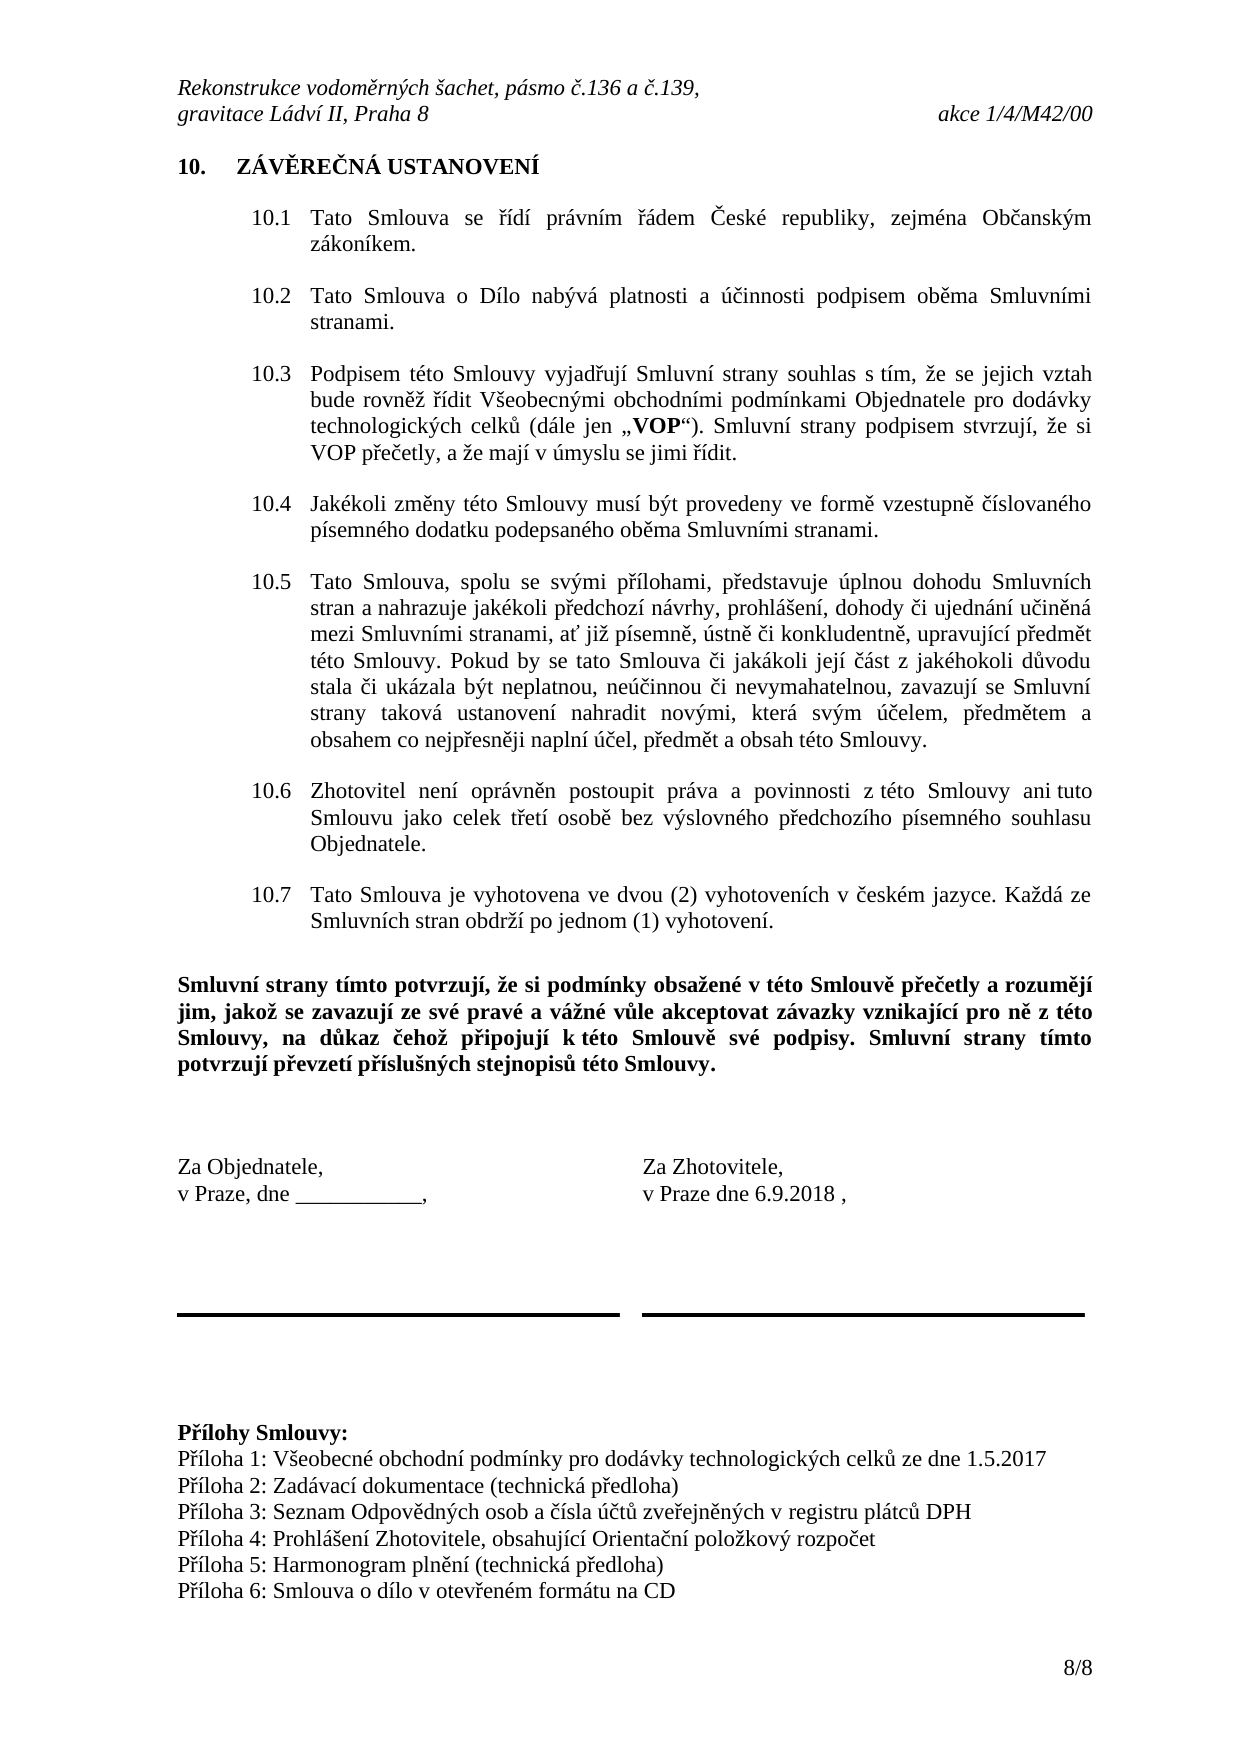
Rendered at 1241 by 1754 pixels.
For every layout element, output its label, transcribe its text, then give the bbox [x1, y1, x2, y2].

list Podpisem této Smlouvy vyjadřují Smluvní strany souhlas s tím, že se jejich vztah bude rovněž řídit Všeobecnými obchodními podmínkami Objednatele pro dodávky technologických celků (dále jen „VOP“). Smluvní strany podpisem stvrzují, že si VOP přečetly, a že mají v úmyslu se jimi řídit. [251, 359, 1092, 465]
list Jakékoli změny této Smlouvy musí být provedeny ve formě vzestupně číslovaného písemného dodatku podepsaného oběma Smluvními stranami. [251, 490, 1092, 543]
text Příloha 3: Seznam Odpovědných osob a čísla účtů zveřejněných v registru plátců DPH [177, 1498, 1092, 1524]
text Příloha 1: Všeobecné obchodní podmínky pro dodávky technologických celků ze dne 1.5.2017 [177, 1446, 1092, 1472]
table_header Za Objednatele, v Praze, dne ___________, [166, 1153, 631, 1368]
list Tato Smlouva, spolu se svými přílohami, představuje úplnou dohodu Smluvních stran a nahrazuje jakékoli předchozí návrhy, prohlášení, dohody či ujednání učiněná mezi Smluvními stranami, ať již písemně, ústně či konkludentně, upravující předmět této Smlouvy. Pokud by se tato Smlouva či jakákoli její část z jakéhokoli důvodu stala či ukázala být neplatnou, neúčinnou či nevymahatelnou, zavazují se Smluvní strany taková ustanovení nahradit novými, která svým účelem, předmětem a obsahem co nejpřesněji naplní účel, předmět a obsah této Smlouvy. [251, 568, 1092, 752]
list Zhotovitel není oprávněn postoupit práva a povinnosti z této Smlouvy ani tuto Smlouvu jako celek třetí osobě bez výslovného předchozího písemného souhlasu Objednatele. [251, 777, 1092, 856]
text Příloha 6: Smlouva o dílo v otevřeném formátu na CD [177, 1577, 1092, 1604]
list Smluvní strany tímto potvrzují, že si podmínky obsažené v této Smlouvě přečetly a rozumějí jim, jakož se zavazují ze své pravé a vážné vůle akceptovat závazky vznikající pro ně z této Smlouvy, na důkaz čehož připojují k této Smlouvě své podpisy. Smluvní strany tímto potvrzují převzetí příslušných stejnopisů této Smlouvy. [177, 971, 1092, 1077]
text Příloha 4: Prohlášení Zhotovitele, obsahující Orientační položkový rozpočet [177, 1524, 1092, 1551]
text Příloha 2: Zadávací dokumentace (technická předloha) [177, 1472, 1092, 1498]
text Přílohy Smlouvy: [177, 1419, 1092, 1446]
list Tato Smlouva se řídí právním řádem České republiky, zejména Občanským zákoníkem. [251, 204, 1092, 257]
list Tato Smlouva je vyhotovena ve dvou (2) vyhotoveních v českém jazyce. Každá ze Smluvních stran obdrží po jednom (1) vyhotovení. [251, 881, 1092, 934]
list Tato Smlouva o Dílo nabývá platnosti a účinnosti podpisem oběma Smluvními stranami. [251, 282, 1092, 334]
list závěrečná ustanovení [177, 153, 1092, 179]
text Příloha 5: Harmonogram plnění (technická předloha) [177, 1551, 1092, 1577]
table_header Za Zhotovitele, v Praze dne 6.9.2018 , [631, 1153, 1096, 1368]
